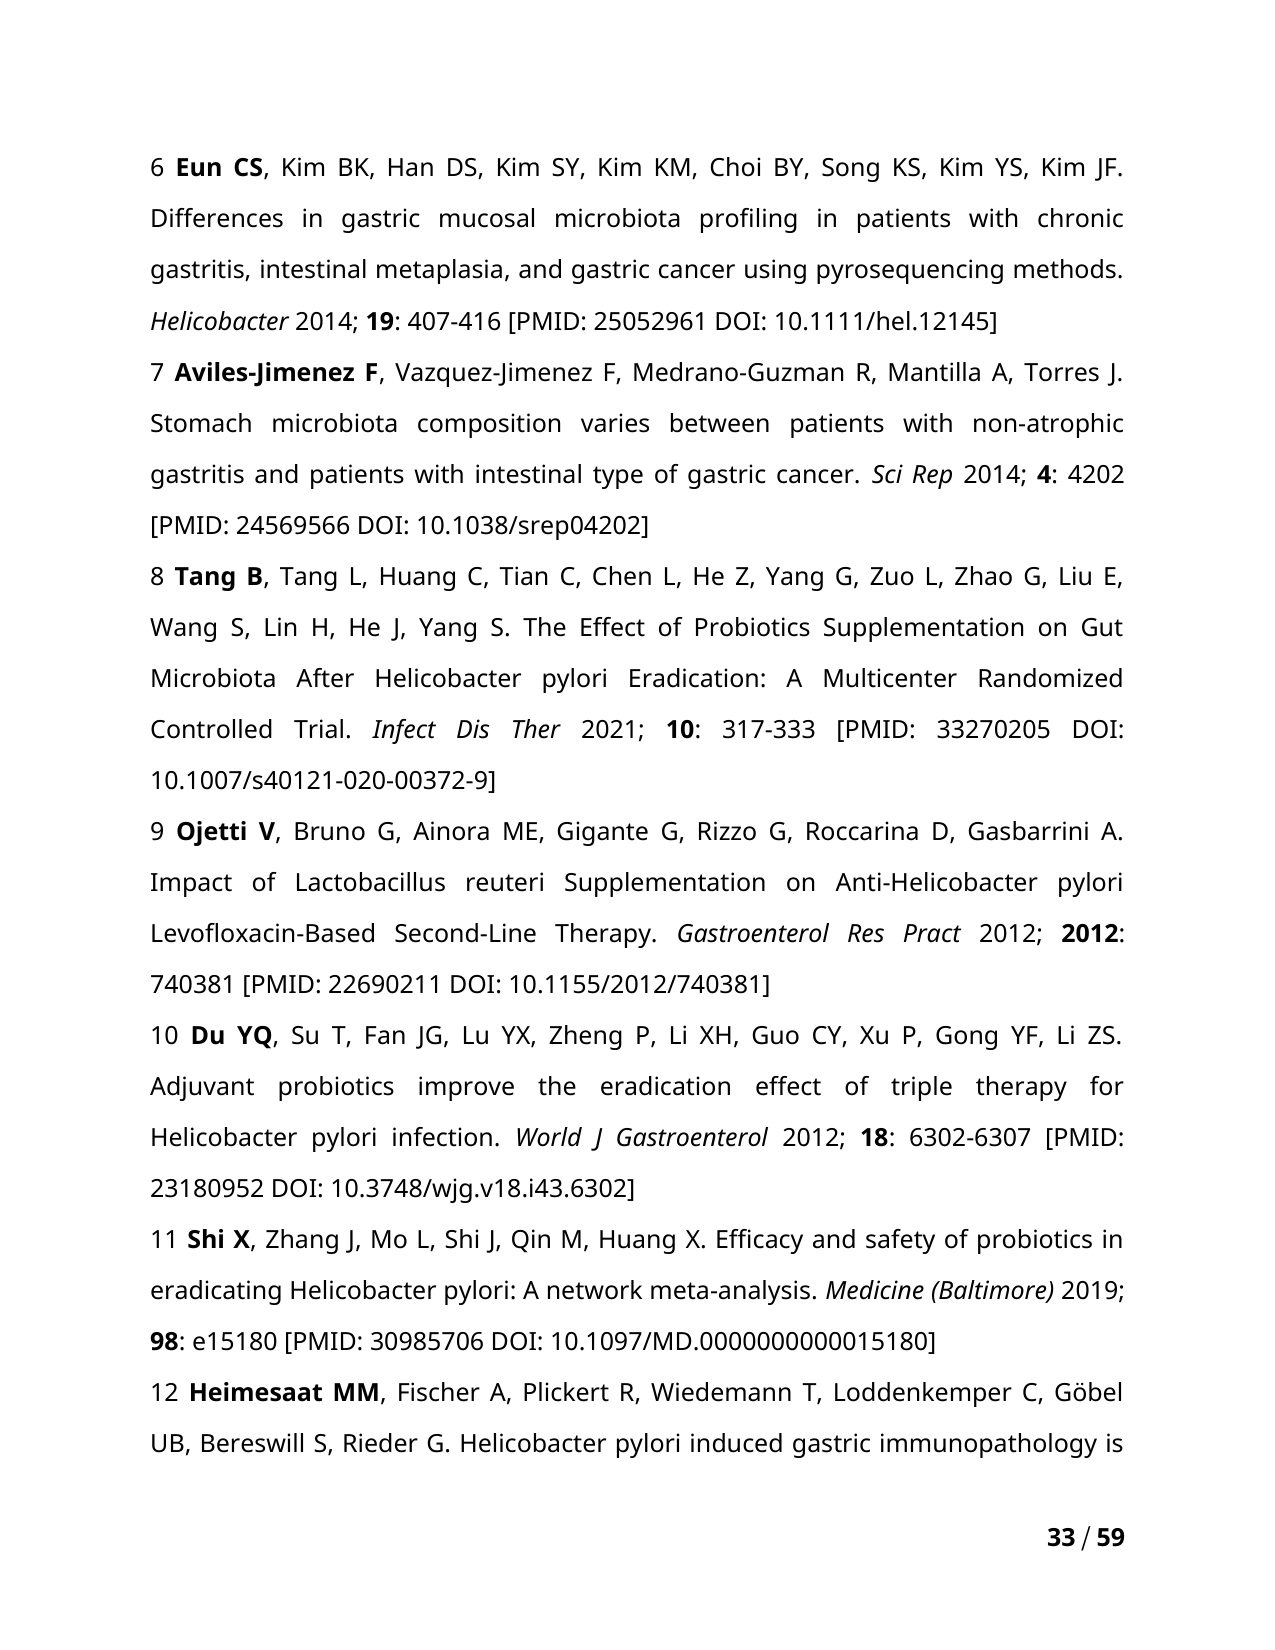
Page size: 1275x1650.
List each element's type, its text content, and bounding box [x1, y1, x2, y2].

text 6 Eun CS, Kim BK, Han DS, Kim SY, Kim KM, Choi BY, Song KS, Kim YS, Kim JF. Differences in gastric mucosal microbiota profiling in patients with chronic gastritis, intestinal metaplasia, and gastric cancer using pyrosequencing methods. Helicobacter 2014; 19: 407-416 [PMID: 25052961 DOI: 10.1111/hel.12145] [150, 150, 1125, 337]
text 9 Ojetti V, Bruno G, Ainora ME, Gigante G, Rizzo G, Roccarina D, Gasbarrini A. Impact of Lactobacillus reuteri Supplementation on Anti-Helicobacter pylori Levofloxacin-Based Second-Line Therapy. Gastroenterol Res Pract 2012; 2012: 740381 [PMID: 22690211 DOI: 10.1155/2012/740381] [150, 813, 1125, 1001]
text 7 Aviles-Jimenez F, Vazquez-Jimenez F, Medrano-Guzman R, Mantilla A, Torres J. Stomach microbiota composition varies between patients with non-atrophic gastritis and patients with intestinal type of gastric cancer. Sci Rep 2014; 4: 4202 [PMID: 24569566 DOI: 10.1038/srep04202] [150, 354, 1125, 541]
text 11 Shi X, Zhang J, Mo L, Shi J, Qin M, Huang X. Efficacy and safety of probiotics in eradicating Helicobacter pylori: A network meta-analysis. Medicine (Baltimore) 2019; 98: e15180 [PMID: 30985706 DOI: 10.1097/MD.0000000000015180] [150, 1222, 1125, 1358]
text 8 Tang B, Tang L, Huang C, Tian C, Chen L, He Z, Yang G, Zuo L, Zhao G, Liu E, Wang S, Lin H, He J, Yang S. The Effect of Probiotics Supplementation on Gut Microbiota After Helicobacter pylori Eradication: A Multicenter Randomized Controlled Trial. Infect Dis Ther 2021; 10: 317-333 [PMID: 33270205 DOI: 10.1007/s40121-020-00372-9] [150, 558, 1125, 797]
text 10 Du YQ, Su T, Fan JG, Lu YX, Zheng P, Li XH, Guo CY, Xu P, Gong YF, Li ZS. Adjuvant probiotics improve the eradication effect of triple therapy for Helicobacter pylori infection. World J Gastroenterol 2012; 18: 6302-6307 [PMID: 23180952 DOI: 10.3748/wjg.v18.i43.6302] [150, 1018, 1125, 1205]
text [150, 1375, 1125, 1460]
